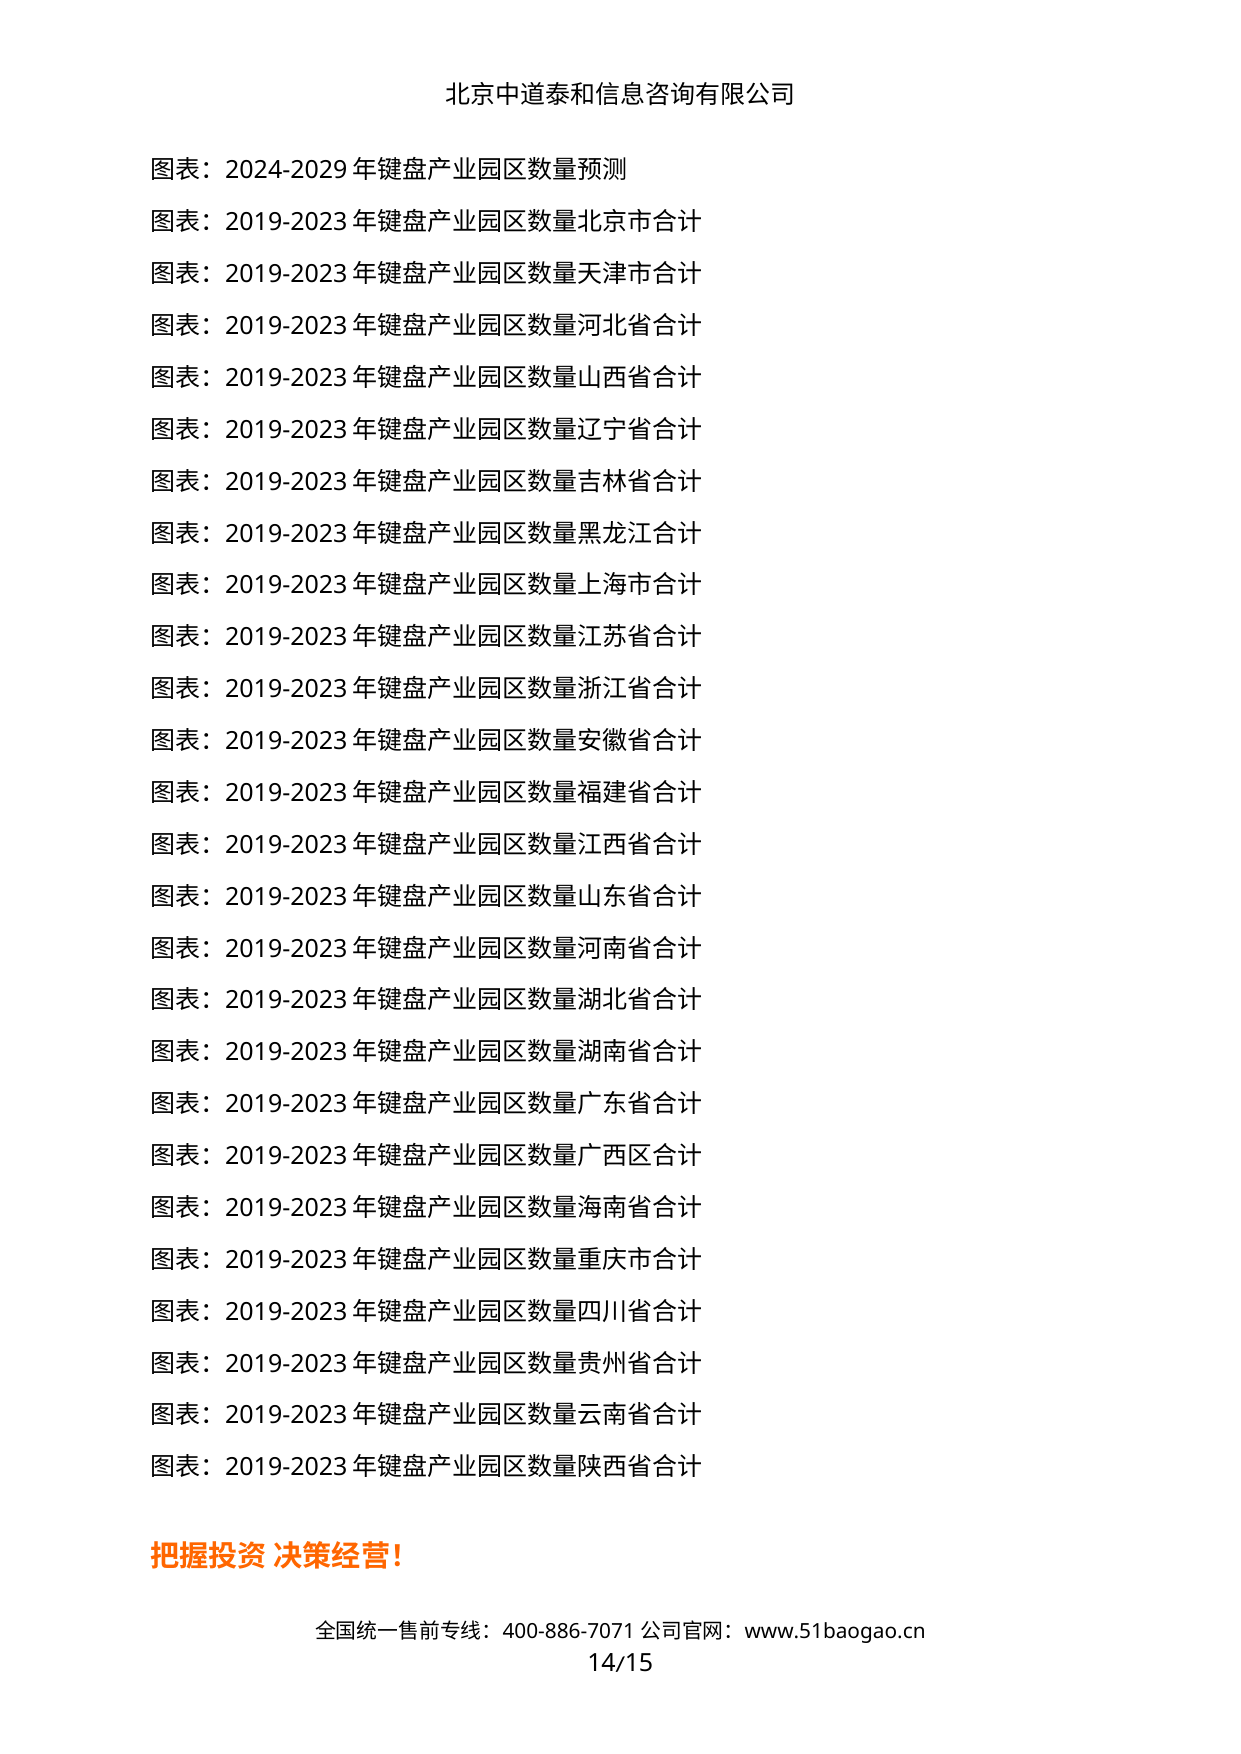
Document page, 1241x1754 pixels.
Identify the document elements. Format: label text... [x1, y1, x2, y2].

text 图表：2019-2023年键盘产业园区数量云南省合计 [150, 1395, 1090, 1431]
text 图表：2019-2023年键盘产业园区数量湖北省合计 [150, 980, 1090, 1016]
text 图表：2019-2023年键盘产业园区数量福建省合计 [150, 772, 1090, 809]
text 图表：2019-2023年键盘产业园区数量北京市合计 [150, 202, 1090, 238]
text 图表：2019-2023年键盘产业园区数量安徽省合计 [150, 721, 1090, 757]
text 图表：2024-2029年键盘产业园区数量预测 [150, 150, 1090, 186]
text 图表：2019-2023年键盘产业园区数量四川省合计 [150, 1291, 1090, 1327]
text 图表：2019-2023年键盘产业园区数量海南省合计 [150, 1187, 1090, 1224]
text 图表：2019-2023年键盘产业园区数量天津市合计 [150, 254, 1090, 290]
text 图表：2019-2023年键盘产业园区数量江西省合计 [150, 824, 1090, 861]
text 图表：2019-2023年键盘产业园区数量浙江省合计 [150, 669, 1090, 705]
text 图表：2019-2023年键盘产业园区数量江苏省合计 [150, 617, 1090, 653]
text 图表：2019-2023年键盘产业园区数量湖南省合计 [150, 1032, 1090, 1068]
text 图表：2019-2023年键盘产业园区数量河北省合计 [150, 306, 1090, 342]
text 图表：2019-2023年键盘产业园区数量黑龙江合计 [150, 513, 1090, 549]
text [150, 1499, 1090, 1575]
text 图表：2019-2023年键盘产业园区数量上海市合计 [150, 565, 1090, 601]
text 图表：2019-2023年键盘产业园区数量山东省合计 [150, 876, 1090, 912]
text 图表：2019-2023年键盘产业园区数量吉林省合计 [150, 461, 1090, 497]
text 图表：2019-2023年键盘产业园区数量辽宁省合计 [150, 409, 1090, 446]
text 图表：2019-2023年键盘产业园区数量贵州省合计 [150, 1343, 1090, 1379]
text 图表：2019-2023年键盘产业园区数量广东省合计 [150, 1084, 1090, 1120]
text 图表：2019-2023年键盘产业园区数量广西区合计 [150, 1136, 1090, 1172]
text 图表：2019-2023年键盘产业园区数量河南省合计 [150, 928, 1090, 964]
text 图表：2019-2023年键盘产业园区数量山西省合计 [150, 357, 1090, 394]
text 图表：2019-2023年键盘产业园区数量陕西省合计 [150, 1447, 1090, 1483]
text 图表：2019-2023年键盘产业园区数量重庆市合计 [150, 1239, 1090, 1276]
